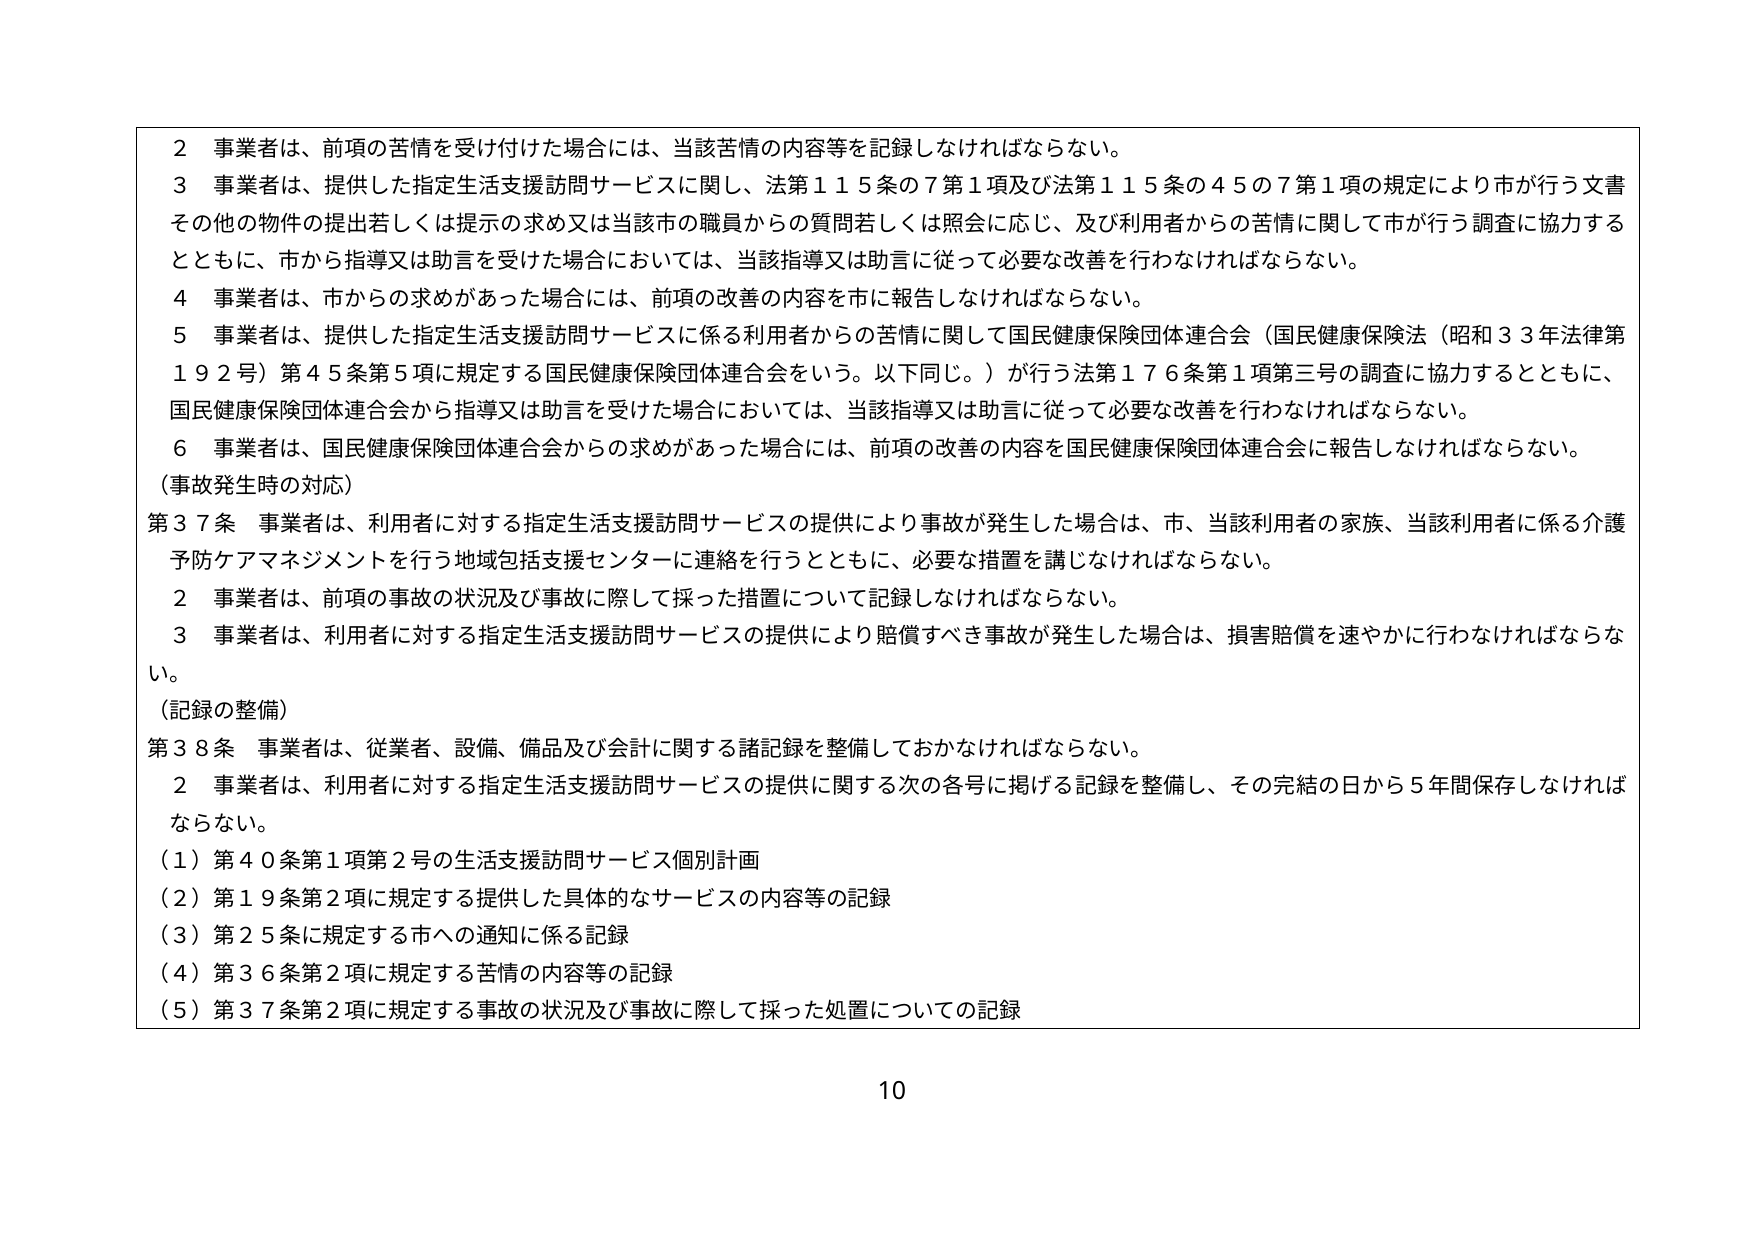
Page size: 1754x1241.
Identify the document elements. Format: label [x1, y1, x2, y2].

table_header [137, 128, 1639, 1028]
